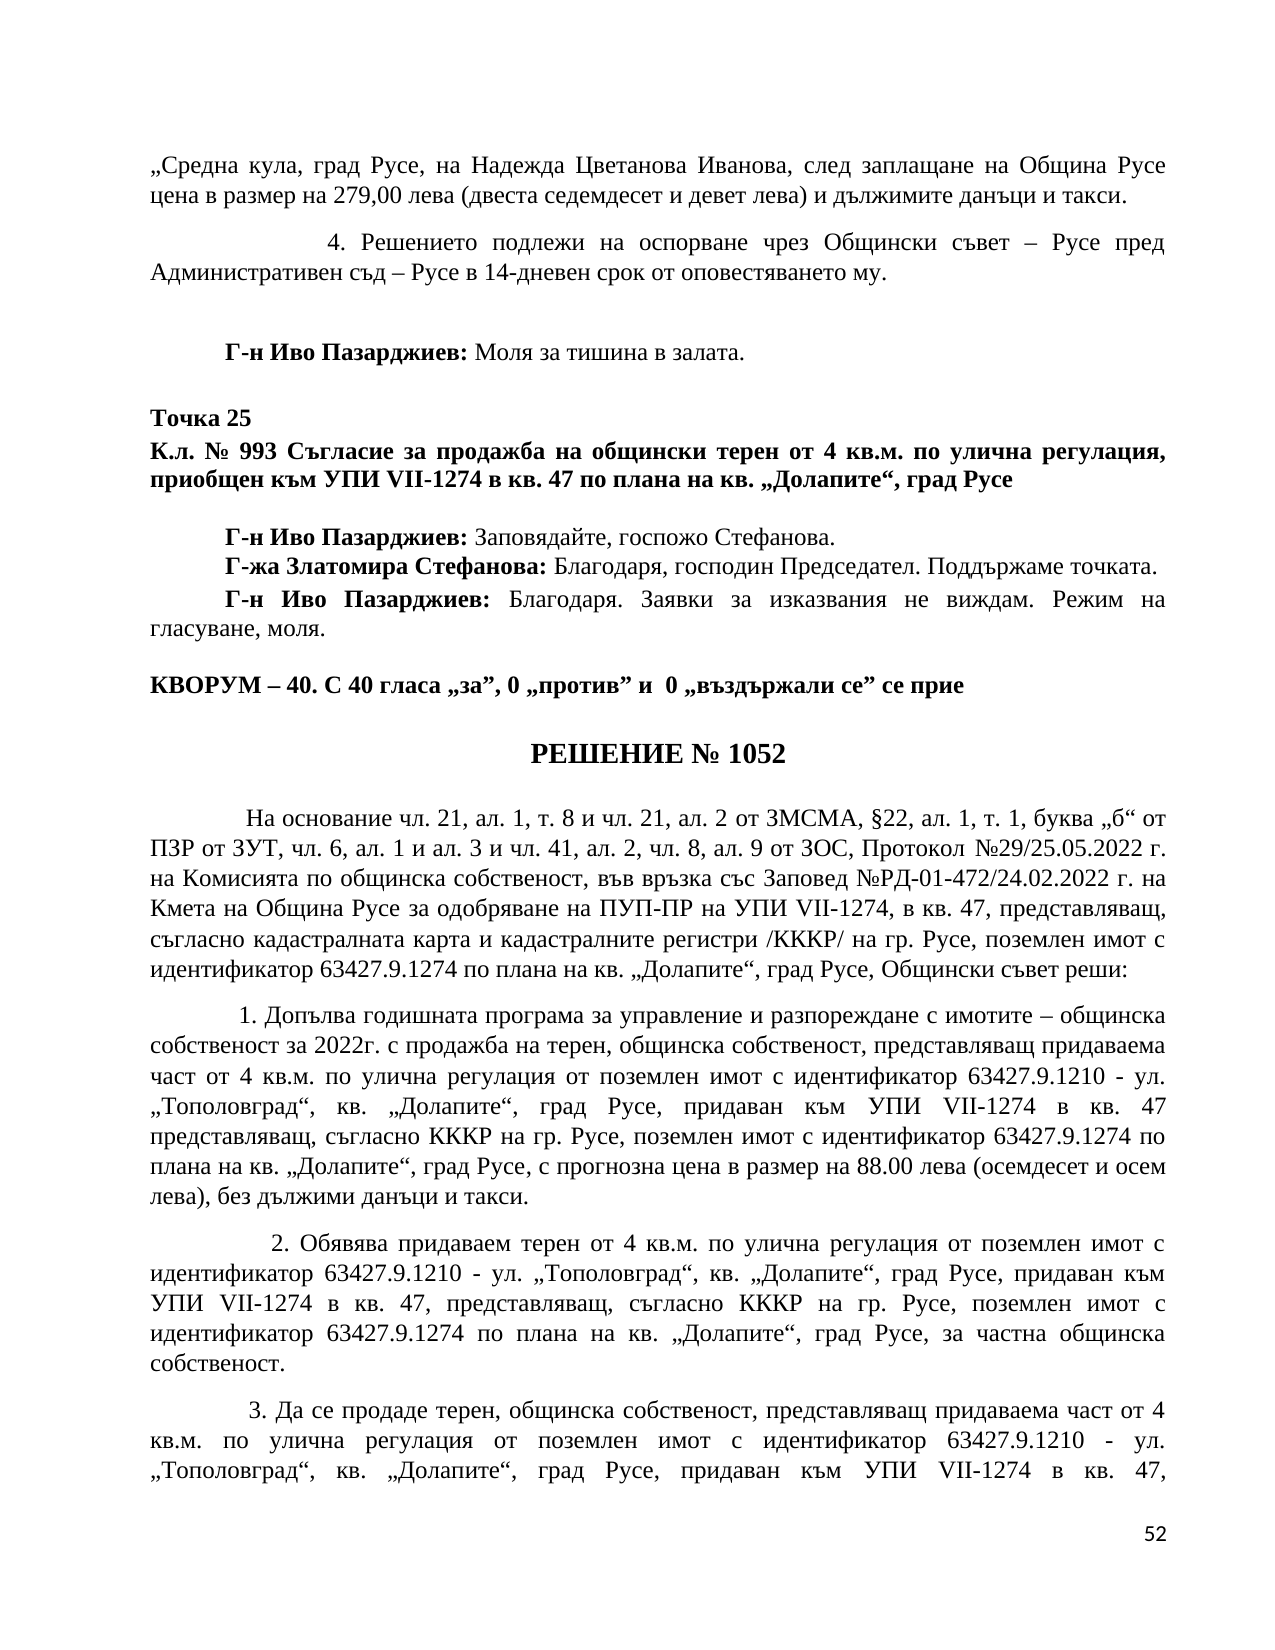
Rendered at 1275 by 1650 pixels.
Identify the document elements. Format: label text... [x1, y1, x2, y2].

text КВОРУМ – 40. С 40 гласа „за”, 0 „против” и 0 „въздържали се” се прие [150, 670, 1167, 699]
text Г-н Иво Пазарджиев: Заповядайте, госпожо Стефанова. [150, 522, 1167, 551]
text На основание чл. 21, ал. 1, т. 8 и чл. 21, ал. 2 от ЗМСМА, §22, ал. 1, т. 1, буква „б“ от ПЗР от ЗУТ, чл. 6, ал. 1 и ал. 3 и чл. 41, ал. 2, чл. 8, ал. 9 от ЗОС, Протокол №29/25.05.2022 г. на Комисията по общинска собственост, във връзка със Заповед №РД-01-472/24.02.2022 г. на Кмета на Община Русе за одобряване на ПУП-ПР на УПИ VII-1274, в кв. 47, представляващ, съгласно кадастралната карта и кадастралните регистри /КККР/ на гр. Русе, поземлен имот с идентификатор 63427.9.1274 по плана на кв. „Долапите“, град Русе, Общински съвет реши: [150, 803, 1167, 982]
text Г-н Иво Пазарджиев: Благодаря. Заявки за изказвания не виждам. Режим на гласуване, моля. [150, 584, 1167, 641]
text 4. Решението подлежи на оспорване чрез Общински съвет – Русе пред Административен съд – Русе в 14-дневен срок от оповестяването му. [150, 227, 1167, 286]
text К.л. № 993 Съгласие за продажба на общински терен от 4 кв.м. по улична регулация, приобщен към УПИ VII-1274 в кв. 47 по плана на кв. „Долапите“, град Русе [150, 436, 1167, 493]
text Г-жа Златомира Стефанова: Благодаря, господин Председател. Поддържаме точката. [150, 551, 1167, 579]
text 1. Допълва годишната програма за управление и разпореждане с имотите – общинска собственост за 2022г. с продажба на терен, общинска собственост, представляващ придаваема част от 4 кв.м. по улична регулация от поземлен имот с идентификатор 63427.9.1210 - ул. „Тополовград“, кв. „Долапите“, град Русе, придаван към УПИ VII-1274 в кв. 47 представляващ, съгласно КККР на гр. Русе, поземлен имот с идентификатор 63427.9.1274 по плана на кв. „Долапите“, град Русе, с прогнозна цена в размер на 88.00 лева (осемдесет и осем лева), без дължими данъци и такси. [150, 1001, 1167, 1210]
text Г-н Иво Пазарджиев: Моля за тишина в залата. [150, 337, 1167, 366]
text Точка 25 [150, 403, 1167, 432]
text 2. Обявява придаваем терен от 4 кв.м. по улична регулация от поземлен имот с идентификатор 63427.9.1210 - ул. „Тополовград“, кв. „Долапите“, град Русе, придаван към УПИ VII-1274 в кв. 47, представляващ, съгласно КККР на гр. Русе, поземлен имот с идентификатор 63427.9.1274 по плана на кв. „Долапите“, град Русе, за частна общинска собственост. [150, 1228, 1167, 1377]
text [150, 150, 1167, 209]
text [150, 1395, 1167, 1484]
text РЕШЕНИЕ № 1052 [150, 736, 1167, 770]
